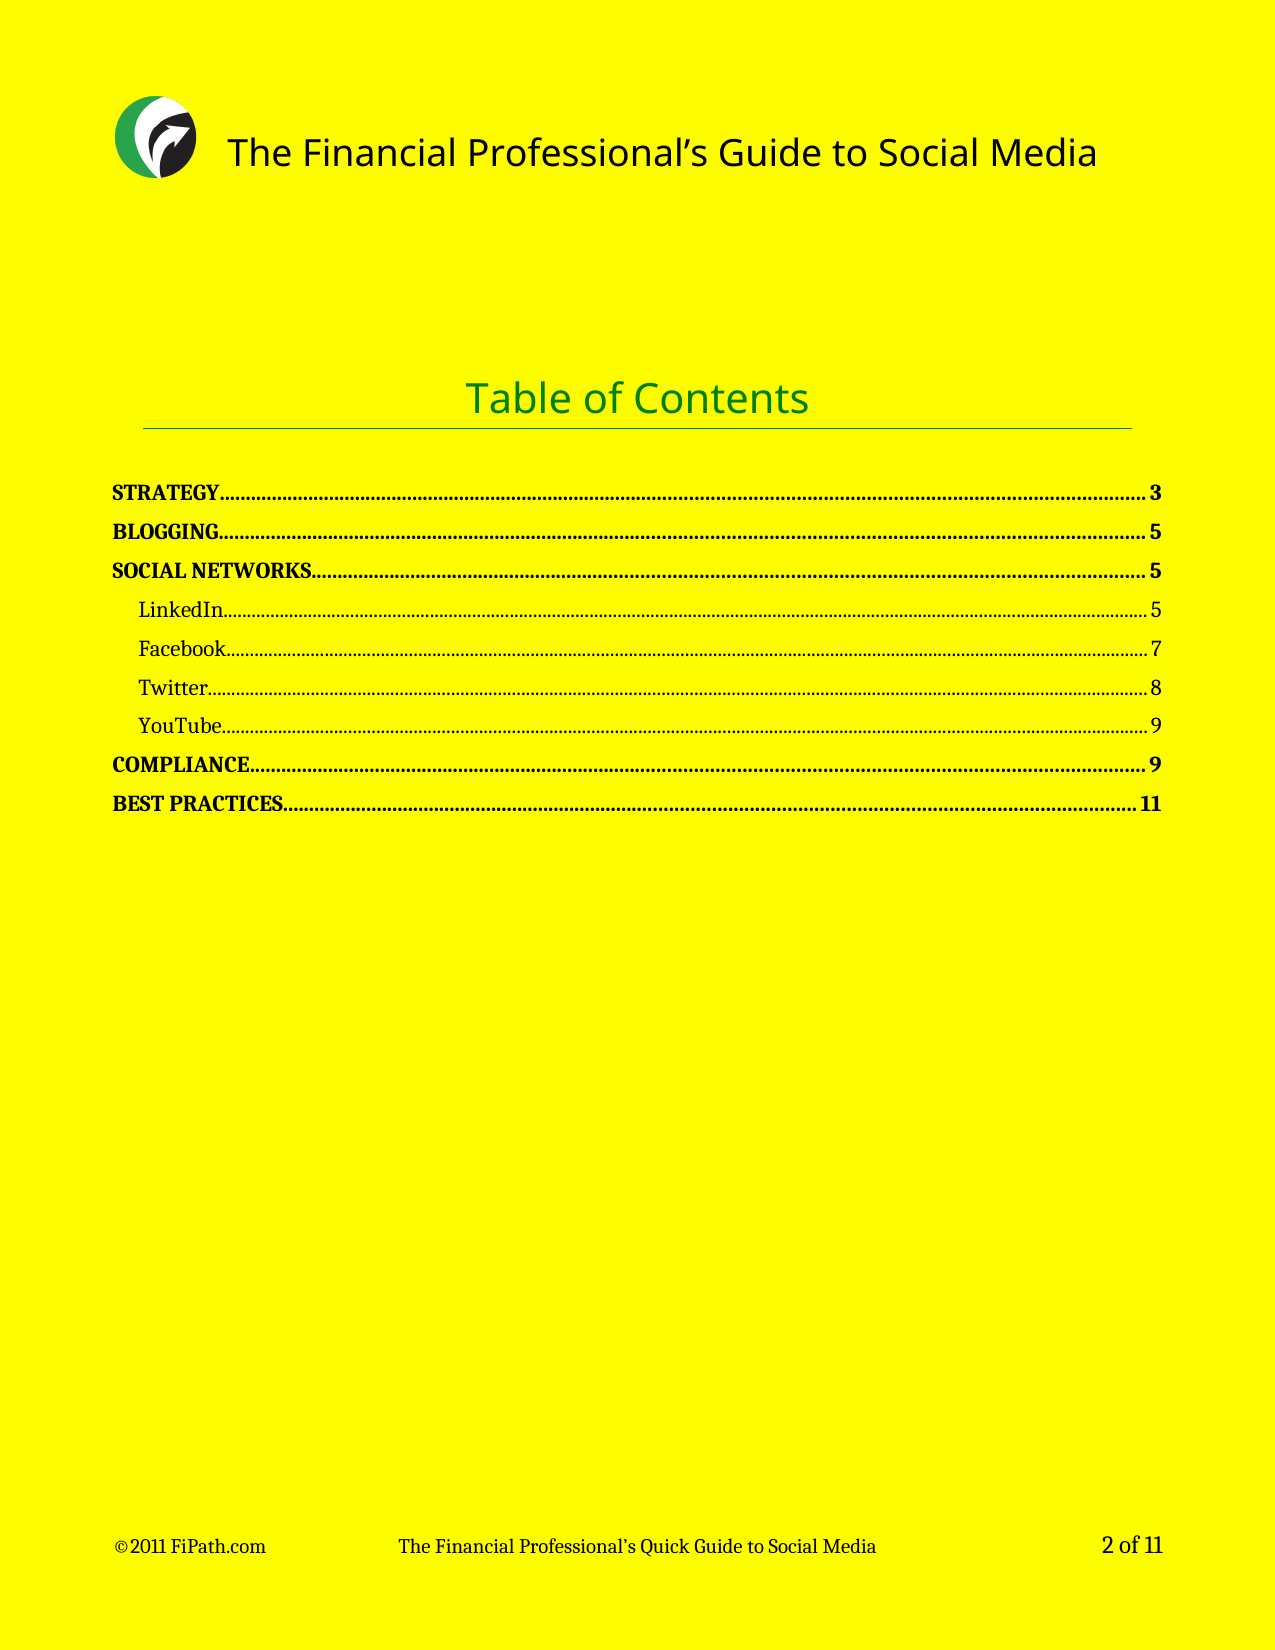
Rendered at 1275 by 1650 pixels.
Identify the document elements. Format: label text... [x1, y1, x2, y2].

picture [112, 93, 198, 181]
subtitle Table of Contents [142, 369, 1132, 429]
text Facebook 7 [138, 635, 1132, 662]
text Compliance 9 [112, 752, 1132, 778]
text Twitter 8 [138, 674, 1132, 701]
text Social Networks 5 [112, 558, 1132, 584]
text Strategy 3 [112, 480, 1132, 506]
text Best Practices 11 [112, 791, 1132, 817]
text LinkedIn 5 [138, 597, 1132, 623]
text YouTube 9 [138, 713, 1132, 739]
text Blogging 5 [112, 519, 1132, 545]
